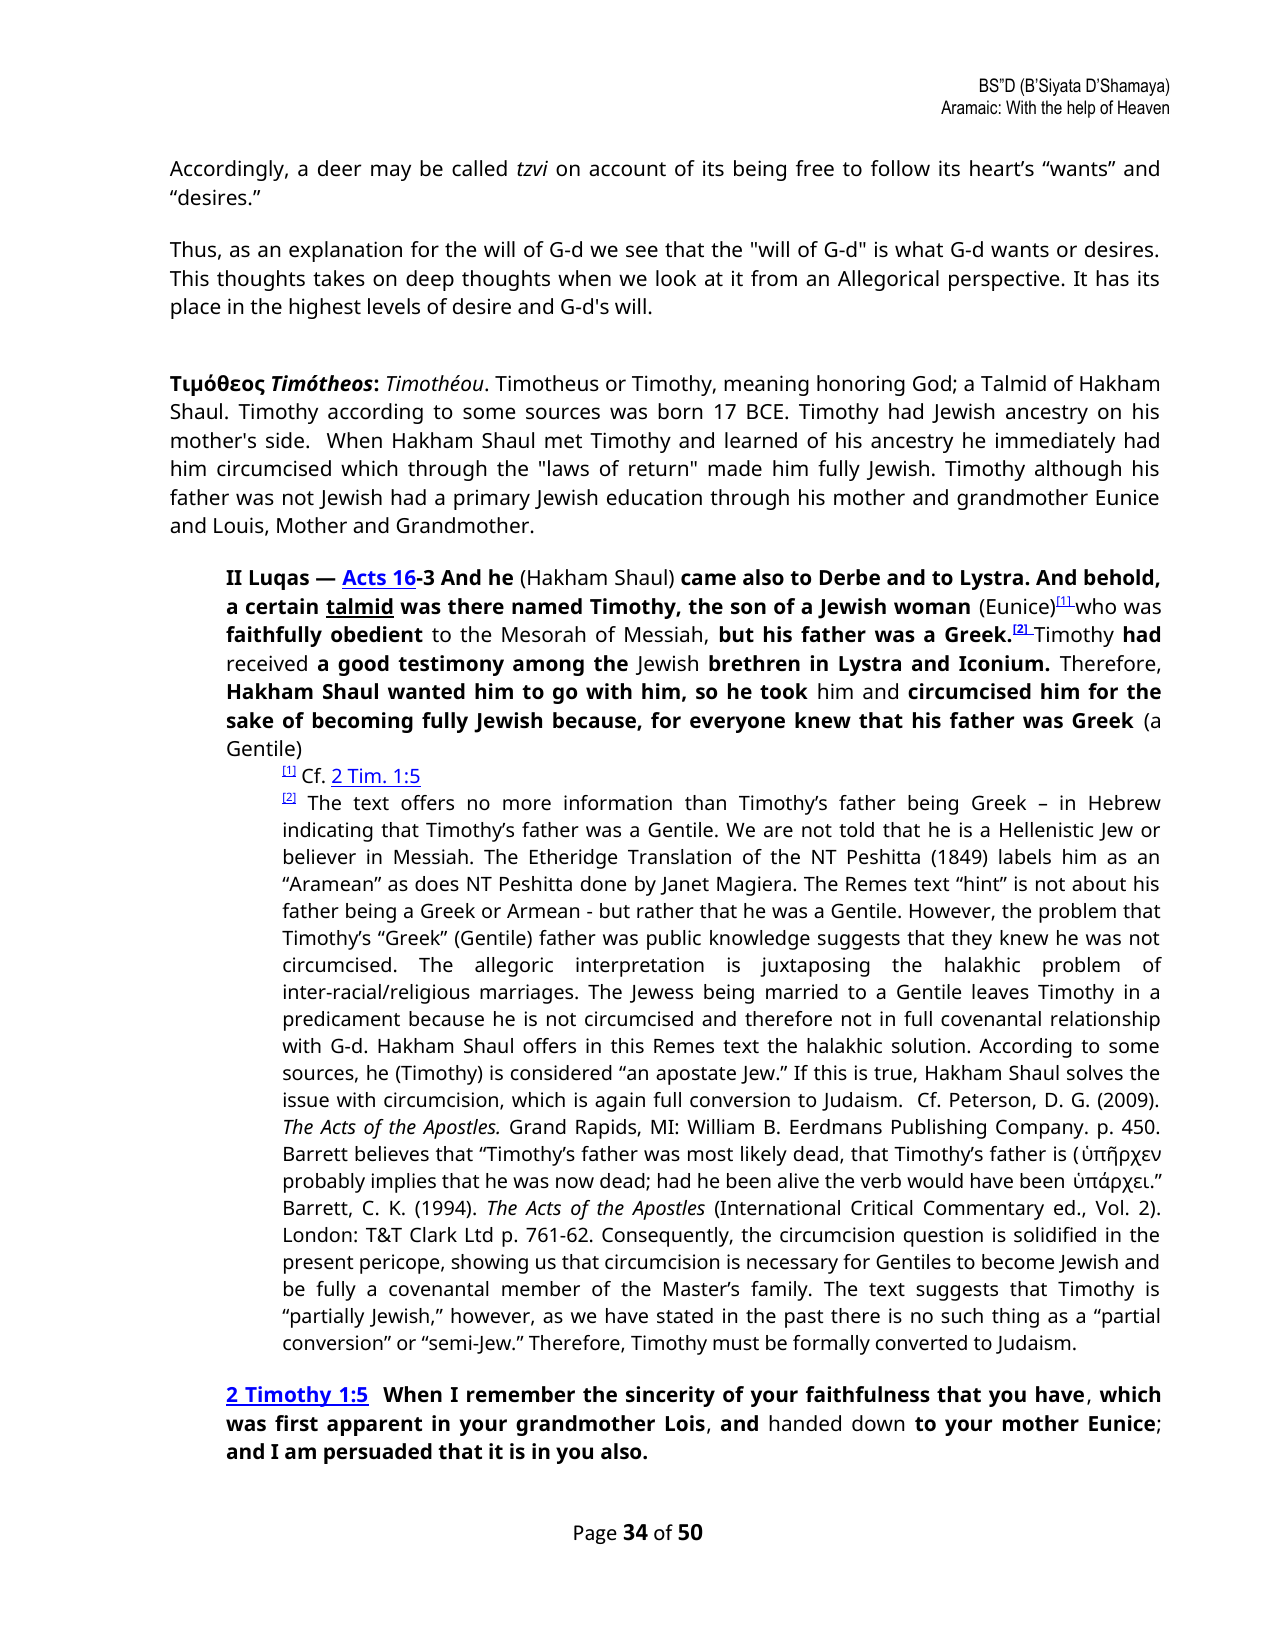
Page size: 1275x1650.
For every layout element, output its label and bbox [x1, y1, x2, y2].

table_cell [105, 146, 1170, 1498]
